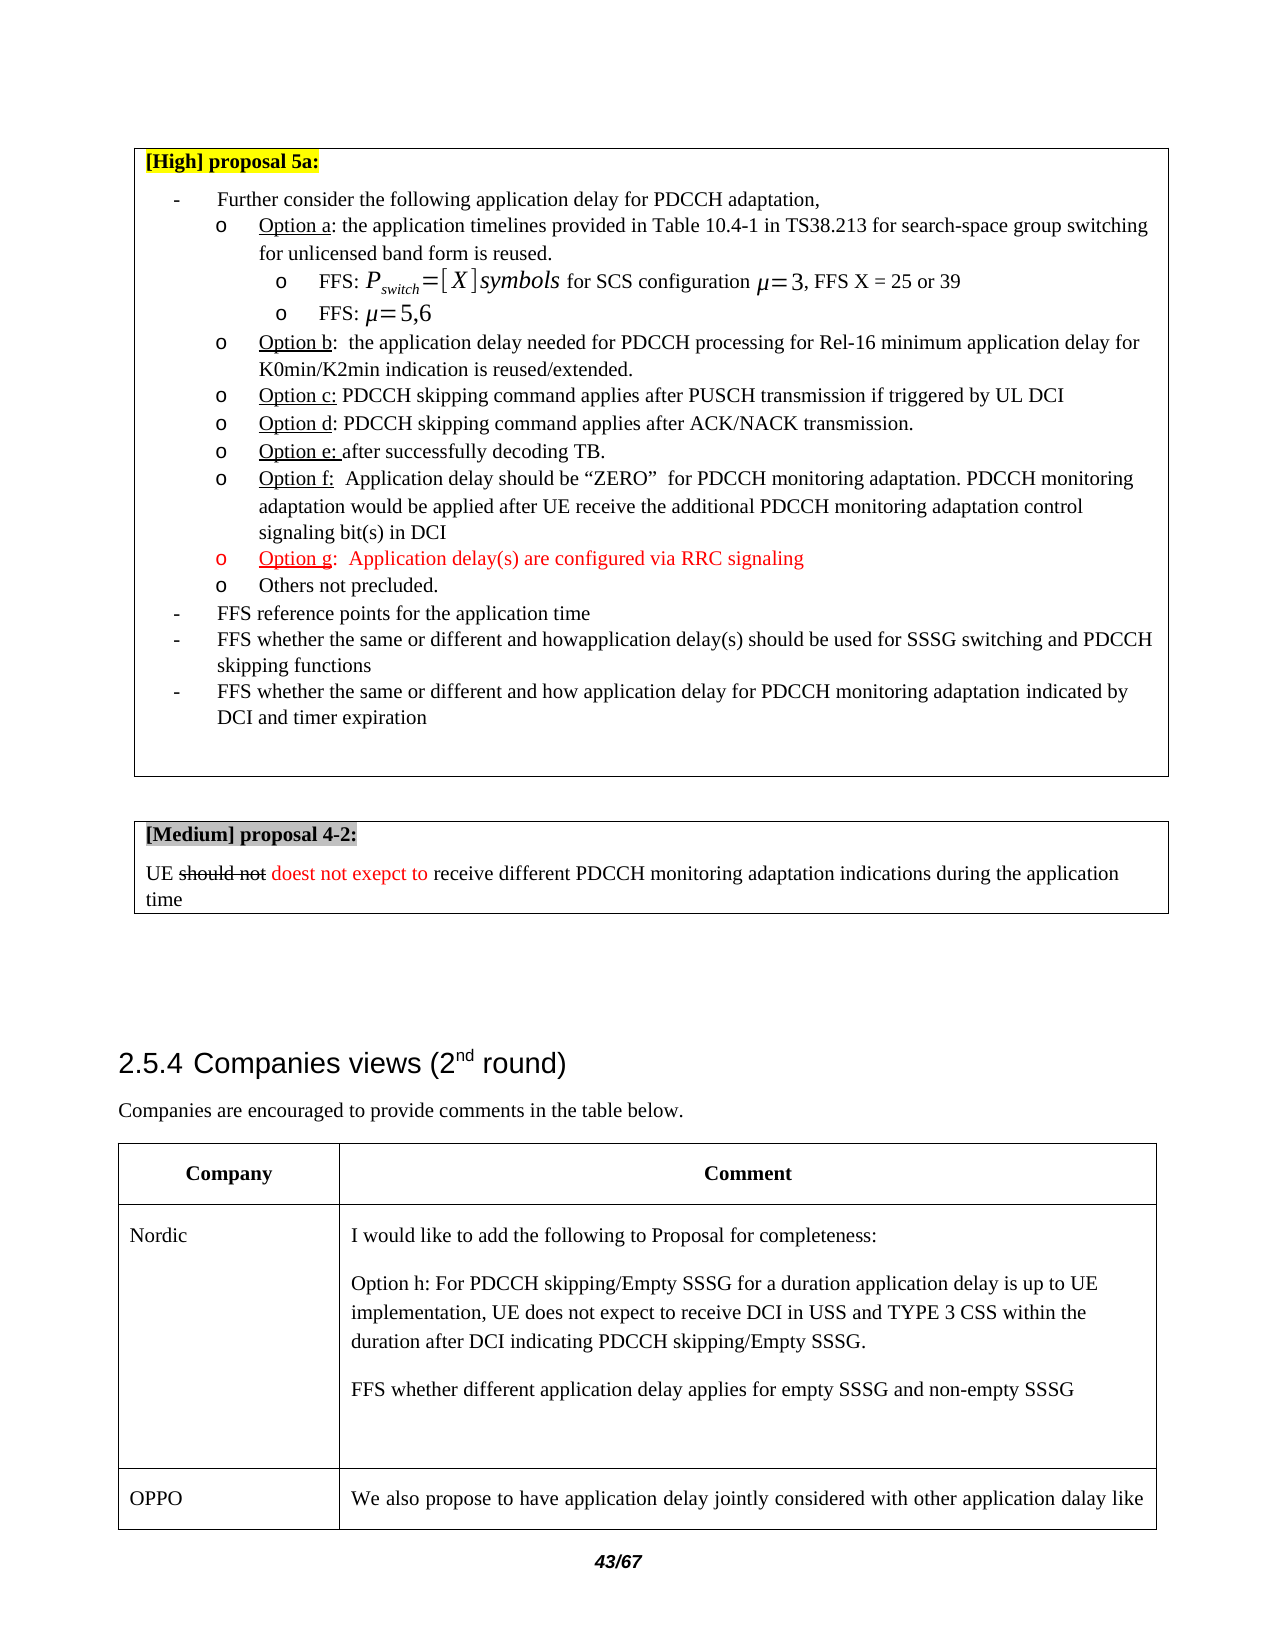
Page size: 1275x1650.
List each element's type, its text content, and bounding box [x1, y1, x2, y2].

table_cell I would like to add the following to Proposal for completeness: Option h: For PDCCH skipping/Empty SSSG for a duration application delay is up to UE implementation, UE does not expect to receive DCI in USS and TYPE 3 CSS within the duration after DCI indicating PDCCH skipping/Empty SSSG. FFS whether different application delay applies for empty SSSG and non-empty SSSG [340, 1205, 1156, 1468]
table_header Company [119, 1144, 339, 1204]
table_header [Medium] proposal 4-2: UE should not doest not exepct to receive different PDCCH monitoring adaptation indications during the application time [135, 822, 1168, 913]
table_header [High] proposal 5a: Further consider the following application delay for PDCCH adaptation, Option a: the application timelines provided in Table 10.4-1 in TS38.213 for search-space group switching for unlicensed band form is reused. FFS: for SCS configuration , FFS X = 25 or 39 FFS: Option b: the application delay needed for PDCCH processing for Rel-16 minimum application delay for K0min/K2min indication is reused/extended. Option c: PDCCH skipping command applies after PUSCH transmission if triggered by UL DCI Option d: PDCCH skipping command applies after ACK/NACK transmission. Option e: after successfully decoding TB. Option f: Application delay should be “ZERO” for PDCCH monitoring adaptation. PDCCH monitoring adaptation would be applied after UE receive the additional PDCCH monitoring adaptation control signaling bit(s) in DCI Option g: Application delay(s) are configured via RRC signaling Others not precluded. FFS reference points for the application time FFS whether the same or different and howapplication delay(s) should be used for SSSG switching and PDCCH skipping functions FFS whether the same or different and how application delay for PDCCH monitoring adaptation indicated by DCI and timer expiration [135, 149, 1168, 776]
subtitle Companies views (2nd round) [118, 1046, 1157, 1079]
table_cell Nordic [119, 1205, 339, 1468]
text Companies are encouraged to provide comments in the table below. [118, 1098, 1157, 1122]
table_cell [340, 1469, 1156, 1529]
table_header Comment [340, 1144, 1156, 1204]
table_cell OPPO [119, 1469, 339, 1529]
